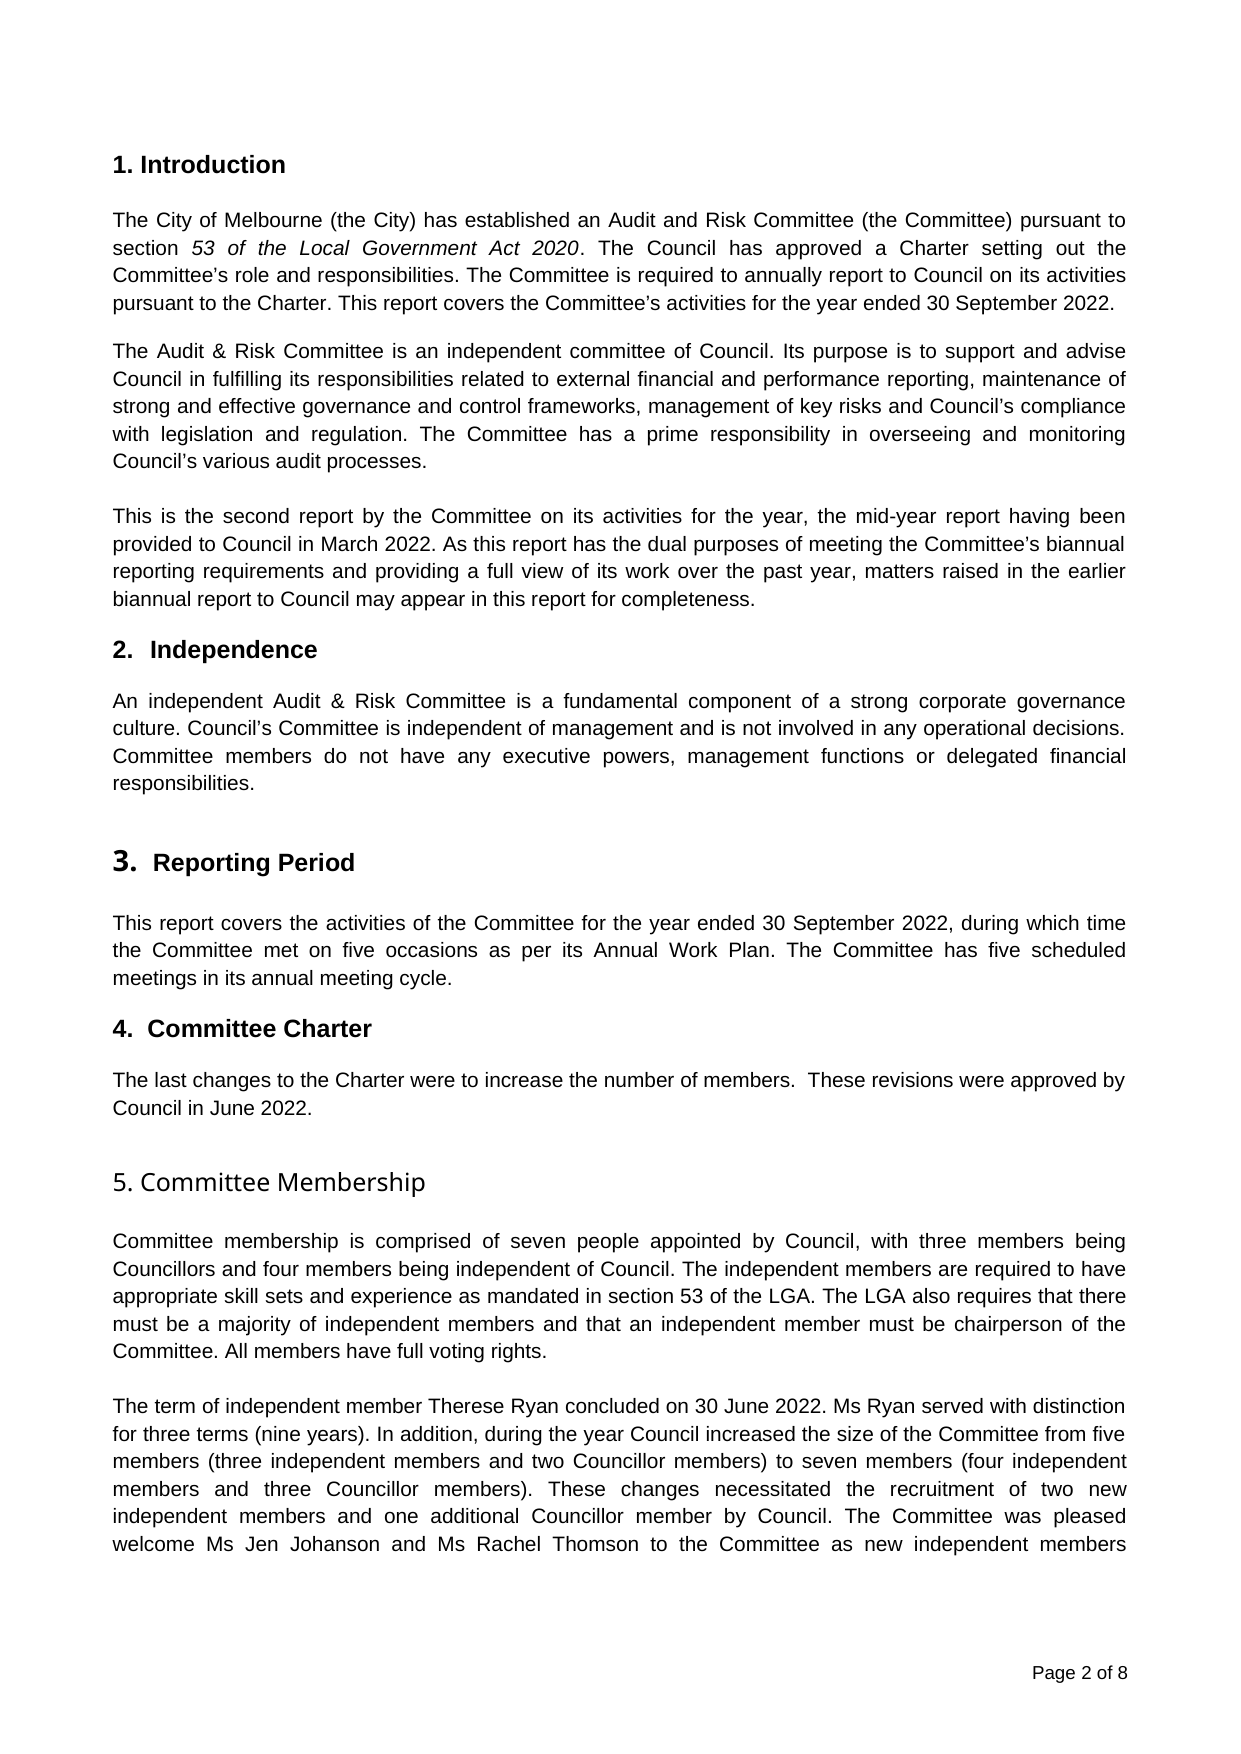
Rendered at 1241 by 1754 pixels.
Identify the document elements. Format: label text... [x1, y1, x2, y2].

text 4. Committee Charter [112, 1014, 1128, 1043]
subtitle 3. Reporting Period [112, 840, 1128, 880]
text An independent Audit & Risk Committee is a fundamental component of a strong corporate governance culture. Council’s Committee is independent of management and is not involved in any operational decisions. Committee members do not have any executive powers, management functions or delegated financial responsibilities. [112, 688, 1128, 795]
subtitle 2021/22 Annual Activity Report 1. Introduction [112, 150, 1128, 179]
subtitle 5. Committee Membership [112, 1165, 1128, 1199]
text 2. Independence [112, 635, 1128, 663]
text This report covers the activities of the Committee for the year ended 30 September 2022, during which time the Committee met on five occasions as per its Annual Work Plan. The Committee has five scheduled meetings in its annual meeting cycle. [112, 911, 1128, 990]
text The City of Melbourne (the City) has established an Audit and Risk Committee (the Committee) pursuant to section 53 of the Local Government Act 2020. The Council has approved a Charter setting out the Committee’s role and responsibilities. The Committee is required to annually report to Council on its activities pursuant to the Charter. This report covers the Committee’s activities for the year ended 30 September 2022. [112, 208, 1128, 314]
text The Audit & Risk Committee is an independent committee of Council. Its purpose is to support and advise Council in fulfilling its responsibilities related to external financial and performance reporting, maintenance of strong and effective governance and control frameworks, management of key risks and Council’s compliance with legislation and regulation. The Committee has a prime responsibility in overseeing and monitoring Council’s various audit processes. [112, 339, 1128, 473]
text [112, 1394, 1128, 1555]
text The last changes to the Charter were to increase the number of members. These revisions were approved by Council in June 2022. [112, 1068, 1128, 1119]
text Committee membership is comprised of seven people appointed by Council, with three members being Councillors and four members being independent of Council. The independent members are required to have appropriate skill sets and experience as mandated in section 53 of the LGA. The LGA also requires that there must be a majority of independent members and that an independent member must be chairperson of the Committee. All members have full voting rights. [112, 1229, 1128, 1363]
text This is the second report by the Committee on its activities for the year, the mid-year report having been provided to Council in March 2022. As this report has the dual purposes of meeting the Committee’s biannual reporting requirements and providing a full view of its work over the past year, matters raised in the earlier biannual report to Council may appear in this report for completeness. [112, 504, 1128, 610]
